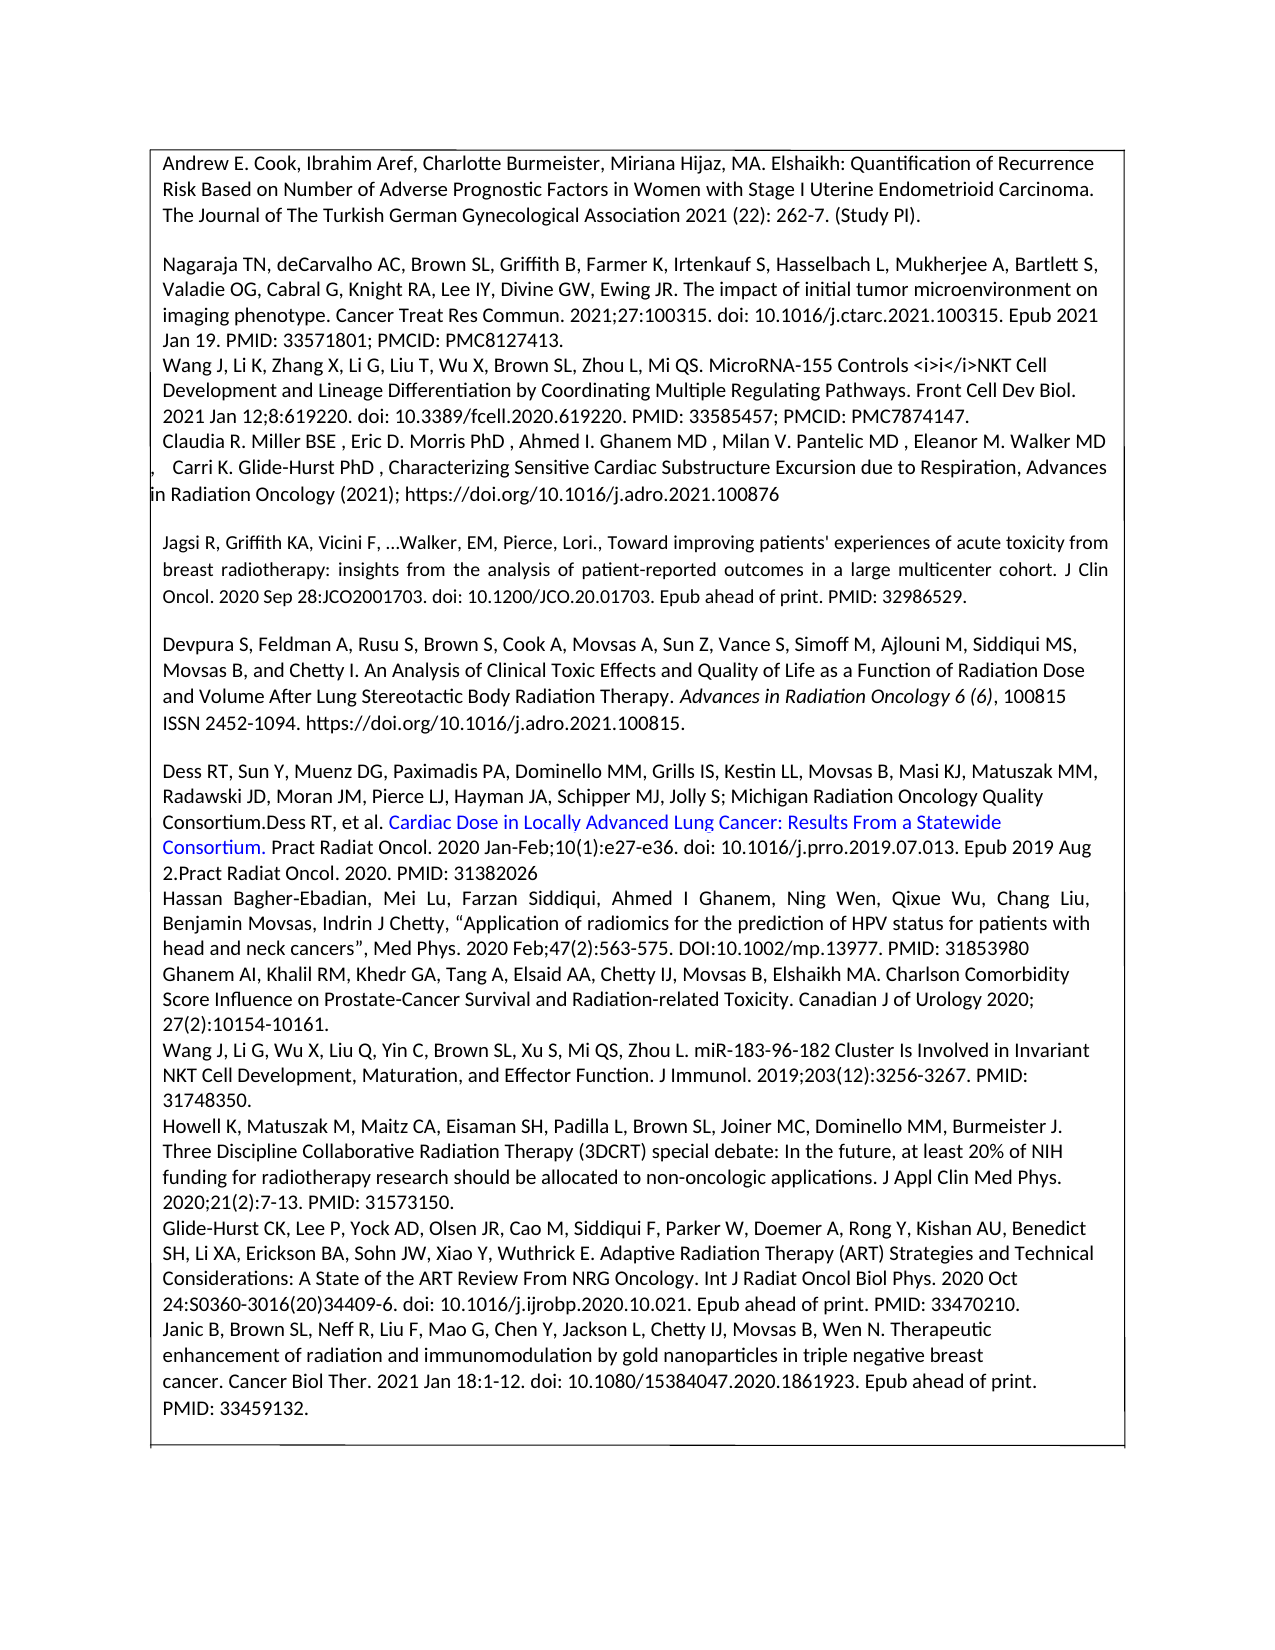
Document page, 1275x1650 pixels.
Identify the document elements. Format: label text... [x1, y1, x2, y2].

text Hassan Bagher‐Ebadian, Mei Lu, Farzan Siddiqui, Ahmed I Ghanem, Ning Wen, Qixue Wu, Chang Liu, Benjamin Movsas, Indrin J Chetty, “Application of radiomics for the prediction of HPV status for patients with head and neck cancers”, Med Phys. 2020 Feb;47(2):563-575. DOI:10.1002/mp.13977. PMID: 31853980 [162, 886, 1092, 961]
text Devpura S, Feldman A, Rusu S, Brown S, Cook A, Movsas A, Sun Z, Vance S, Simoff M, Ajlouni M, Siddiqui MS, Movsas B, and Chetty I. An Analysis of Clinical Toxic Effects and Quality of Life as a Function of Radiation Dose and Volume After Lung Stereotactic Body Radiation Therapy. Advances in Radiation Oncology 6 (6), 100815 ISSN 2452-1094. https://doi.org/10.1016/j.adro.2021.100815. [162, 631, 1108, 735]
text Claudia R. Miller BSE , Eric D. Morris PhD , Ahmed I. Ghanem MD , Milan V. Pantelic MD , Eleanor M. Walker MD [162, 428, 1125, 454]
text Andrew E. Cook, Ibrahim Aref, Charlotte Burmeister, Miriana Hijaz, MA. Elshaikh: Quantification of Recurrence Risk Based on Number of Adverse Prognostic Factors in Women with Stage I Uterine Endometrioid Carcinoma. The Journal of The Turkish German Gynecological Association 2021 (22): 262-7. (Study PI). [162, 150, 1096, 228]
text Nagaraja TN, deCarvalho AC, Brown SL, Griffith B, Farmer K, Irtenkauf S, Hasselbach L, Mukherjee A, Bartlett S, Valadie OG, Cabral G, Knight RA, Lee IY, Divine GW, Ewing JR. The impact of initial tumor microenvironment on imaging phenotype. Cancer Treat Res Commun. 2021;27:100315. doi: 10.1016/j.ctarc.2021.100315. Epub 2021 Jan 19. PMID: 33571801; PMCID: PMC8127413. [162, 251, 1100, 353]
text Jagsi R, Griffith KA, Vicini F, …Walker, EM, Pierce, Lori., Toward improving patients' experiences of acute toxicity from breast radiotherapy: insights from the analysis of patient-reported outcomes in a large multicenter cohort. J Clin Oncol. 2020 Sep 28:JCO2001703. doi: 10.1200/JCO.20.01703. Epub ahead of print. PMID: 32986529. [162, 530, 1110, 608]
text Janic B, Brown SL, Neff R, Liu F, Mao G, Chen Y, Jackson L, Chetty IJ, Movsas B, Wen N. Therapeutic enhancement of radiation and immunomodulation by gold nanoparticles in triple negative breast cancer. Cancer Biol Ther. 2021 Jan 18:1-12. doi: 10.1080/15384047.2020.1861923. Epub ahead of print. PMID: 33459132. [162, 1316, 1050, 1420]
text Wang J, Li K, Zhang X, Li G, Liu T, Wu X, Brown SL, Zhou L, Mi QS. MicroRNA-155 Controls <i>i</i>NKT Cell Development and Lineage Differentiation by Coordinating Multiple Regulating Pathways. Front Cell Dev Biol. 2021 Jan 12;8:619220. doi: 10.3389/fcell.2020.619220. PMID: 33585457; PMCID: PMC7874147. [162, 353, 1079, 428]
text Glide-Hurst CK, Lee P, Yock AD, Olsen JR, Cao M, Siddiqui F, Parker W, Doemer A, Rong Y, Kishan AU, Benedict SH, Li XA, Erickson BA, Sohn JW, Xiao Y, Wuthrick E. Adaptive Radiation Therapy (ART) Strategies and Technical Considerations: A State of the ART Review From NRG Oncology. Int J Radiat Oncol Biol Phys. 2020 Oct 24:S0360-3016(20)34409-6. doi: 10.1016/j.ijrobp.2020.10.021. Epub ahead of print. PMID: 33470210. [162, 1215, 1108, 1316]
text Dess RT, Sun Y, Muenz DG, Paximadis PA, Dominello MM, Grills IS, Kestin LL, Movsas B, Masi KJ, Matuszak MM, Radawski JD, Moran JM, Pierce LJ, Hayman JA, Schipper MJ, Jolly S; Michigan Radiation Oncology Quality Consortium.Dess RT, et al. Cardiac Dose in Locally Advanced Lung Cancer: Results From a Statewide Consortium. Pract Radiat Oncol. 2020 Jan-Feb;10(1):e27-e36. doi: 10.1016/j.prro.2019.07.013. Epub 2019 Aug 2.Pract Radiat Oncol. 2020. PMID: 31382026 [162, 758, 1110, 885]
text Wang J, Li G, Wu X, Liu Q, Yin C, Brown SL, Xu S, Mi QS, Zhou L. miR-183-96-182 Cluster Is Involved in Invariant NKT Cell Development, Maturation, and Effector Function. J Immunol. 2019;203(12):3256-3267. PMID: 31748350. [162, 1037, 1092, 1113]
text Ghanem AI, Khalil RM, Khedr GA, Tang A, Elsaid AA, Chetty IJ, Movsas B, Elshaikh MA. Charlson Comorbidity Score Influence on Prostate-Cancer Survival and Radiation-related Toxicity. Canadian J of Urology 2020; 27(2):10154-10161. [162, 961, 1075, 1037]
list Carri K. Glide-Hurst PhD , Characterizing Sensitive Cardiac Substructure Excursion due to Respiration, Advances in Radiation Oncology (2021); https://doi.org/10.1016/j.adro.2021.100876 [150, 454, 1125, 507]
text Howell K, Matuszak M, Maitz CA, Eisaman SH, Padilla L, Brown SL, Joiner MC, Dominello MM, Burmeister J. Three Discipline Collaborative Radiation Therapy (3DCRT) special debate: In the future, at least 20% of NIH funding for radiotherapy research should be allocated to non-oncologic applications. J Appl Clin Med Phys. 2020;21(2):7-13. PMID: 31573150. [162, 1113, 1064, 1215]
